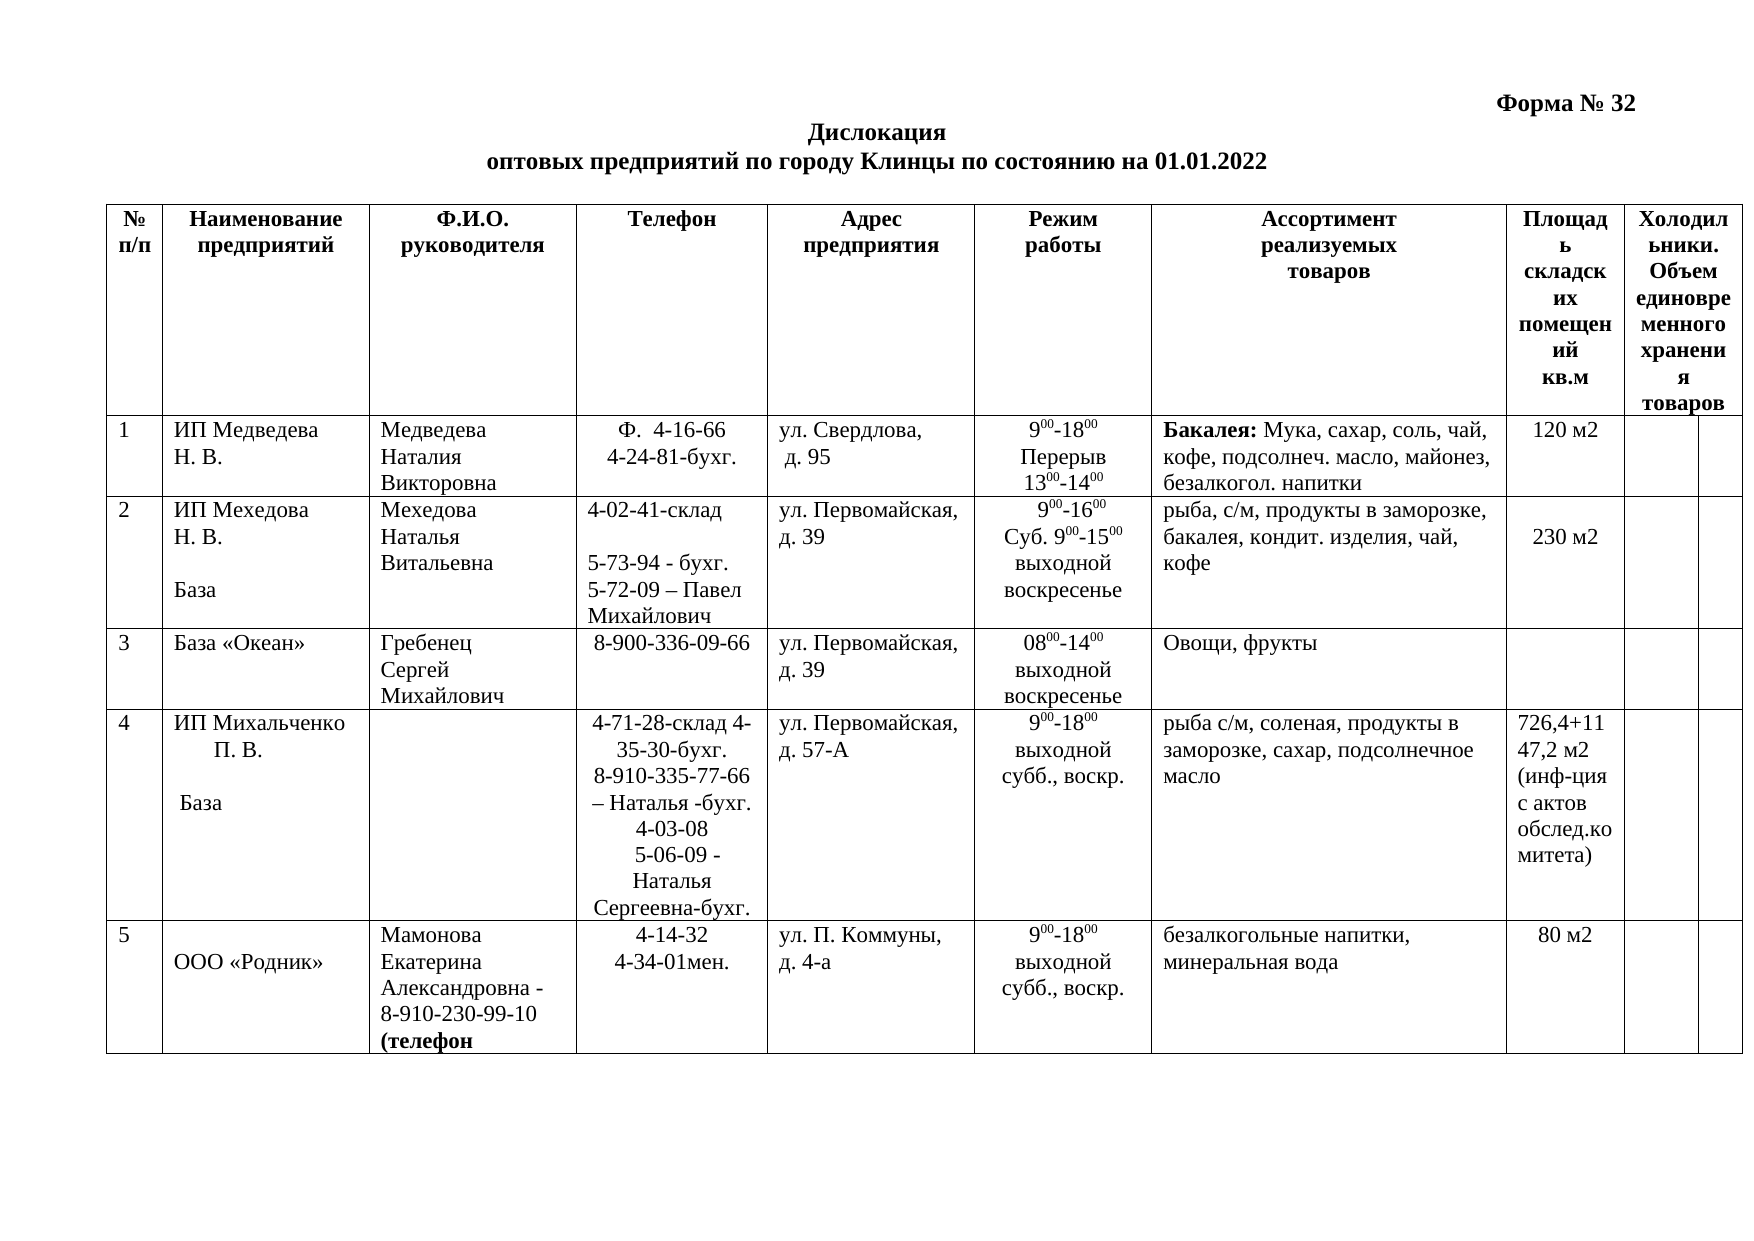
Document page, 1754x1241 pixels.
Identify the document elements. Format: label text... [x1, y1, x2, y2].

table_cell [1699, 629, 1742, 708]
table_cell [1699, 921, 1742, 1053]
table_cell 230 м2 [1507, 497, 1624, 628]
table_cell 4-71-28-склад 4-35-30-бухг. 8-910-335-77-66 – Наталья -бухг. 4-03-08 5-06-09 - Наталья Сергеевна-бухг. [577, 710, 767, 920]
table_cell 4-14-32 4-34-01мен. [577, 921, 767, 1053]
table_cell 80 м2 [1507, 921, 1624, 1053]
text Дислокация [118, 117, 1636, 146]
table_cell Бакалея: Мука, сахар, соль, чай, кофе, подсолнеч. масло, майонез, безалкогол. напитки [1152, 416, 1506, 496]
table_cell Мехедова Наталья Витальевна [370, 497, 576, 628]
table_cell ИП Мехедова Н. В. База [163, 497, 369, 628]
table_header Телефон [577, 205, 767, 415]
text Форма № 32 [118, 88, 1636, 117]
table_cell 3 [107, 629, 162, 708]
table_cell ул. Первомайская, д. 39 [768, 629, 974, 708]
table_cell ул. Первомайская, д. 57-А [768, 710, 974, 920]
table_cell ИП Медведева Н. В. [163, 416, 369, 496]
table_cell [370, 710, 576, 920]
table_cell ул. Свердлова, д. 95 [768, 416, 974, 496]
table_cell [1152, 921, 1506, 1053]
table_cell База «Океан» [163, 629, 369, 708]
table_cell ул. Первомайская, д. 39 [768, 497, 974, 628]
table_header Режим работы [975, 205, 1151, 415]
table_header Адрес предприятия [768, 205, 974, 415]
table_cell 1 [107, 416, 162, 496]
table_cell Ф. 4-16-66 4-24-81-бухг. [577, 416, 767, 496]
table_header Наименование предприятий [163, 205, 369, 415]
table_cell [1625, 497, 1698, 628]
table_cell [1625, 416, 1698, 496]
table_cell рыба с/м, соленая, продукты в заморозке, сахар, подсолнечное масло [1152, 710, 1506, 920]
table_cell 120 м2 [1507, 416, 1624, 496]
table_cell 900-1600 Суб. 900-1500 выходной воскресенье [975, 497, 1151, 628]
table_cell ООО «Родник» [163, 921, 369, 1053]
table_cell 4-02-41-склад 5-73-94 - бухг. 5-72-09 – Павел Михайлович [577, 497, 767, 628]
table_cell 900-1800 выходной субб., воскр. [975, 710, 1151, 920]
table_cell [1699, 497, 1742, 628]
table_cell [1625, 710, 1698, 920]
table_cell рыба, с/м, продукты в заморозке, бакалея, кондит. изделия, чай, кофе [1152, 497, 1506, 628]
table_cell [768, 921, 974, 1053]
table_cell 8-900-336-09-66 [577, 629, 767, 708]
table_cell 900-1800 Перерыв 1300-1400 [975, 416, 1151, 496]
table_cell 726,4+1147,2 м2 (инф-ция с актов обслед.комитета) [1507, 710, 1624, 920]
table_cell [370, 921, 576, 1053]
table_cell [1699, 416, 1742, 496]
table_header № п/п [107, 205, 162, 415]
table_header Площадь складских помещений кв.м [1507, 205, 1624, 415]
table_cell [1507, 629, 1624, 708]
table_cell [1699, 710, 1742, 920]
table_cell [1625, 629, 1698, 708]
table_cell [1625, 921, 1698, 1053]
table_cell 4 [107, 710, 162, 920]
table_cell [975, 921, 1151, 1053]
text оптовых предприятий по городу Клинцы по состоянию на 01.01.2022 [118, 146, 1636, 175]
table_cell Гребенец Сергей Михайлович [370, 629, 576, 708]
table_cell Овощи, фрукты [1152, 629, 1506, 708]
table_cell Медведева Наталия Викторовна [370, 416, 576, 496]
table_cell 5 [107, 921, 162, 1053]
table_cell 2 [107, 497, 162, 628]
table_header Ф.И.О. руководителя [370, 205, 576, 415]
table_cell ИП Михальченко П. В. База [163, 710, 369, 920]
table_cell 0800-1400 выходной воскресенье [975, 629, 1151, 708]
table_header Ассортимент реализуемых товаров [1152, 205, 1506, 415]
table_header Холодильники. Объем единовременного хранения товаров [1625, 205, 1742, 415]
